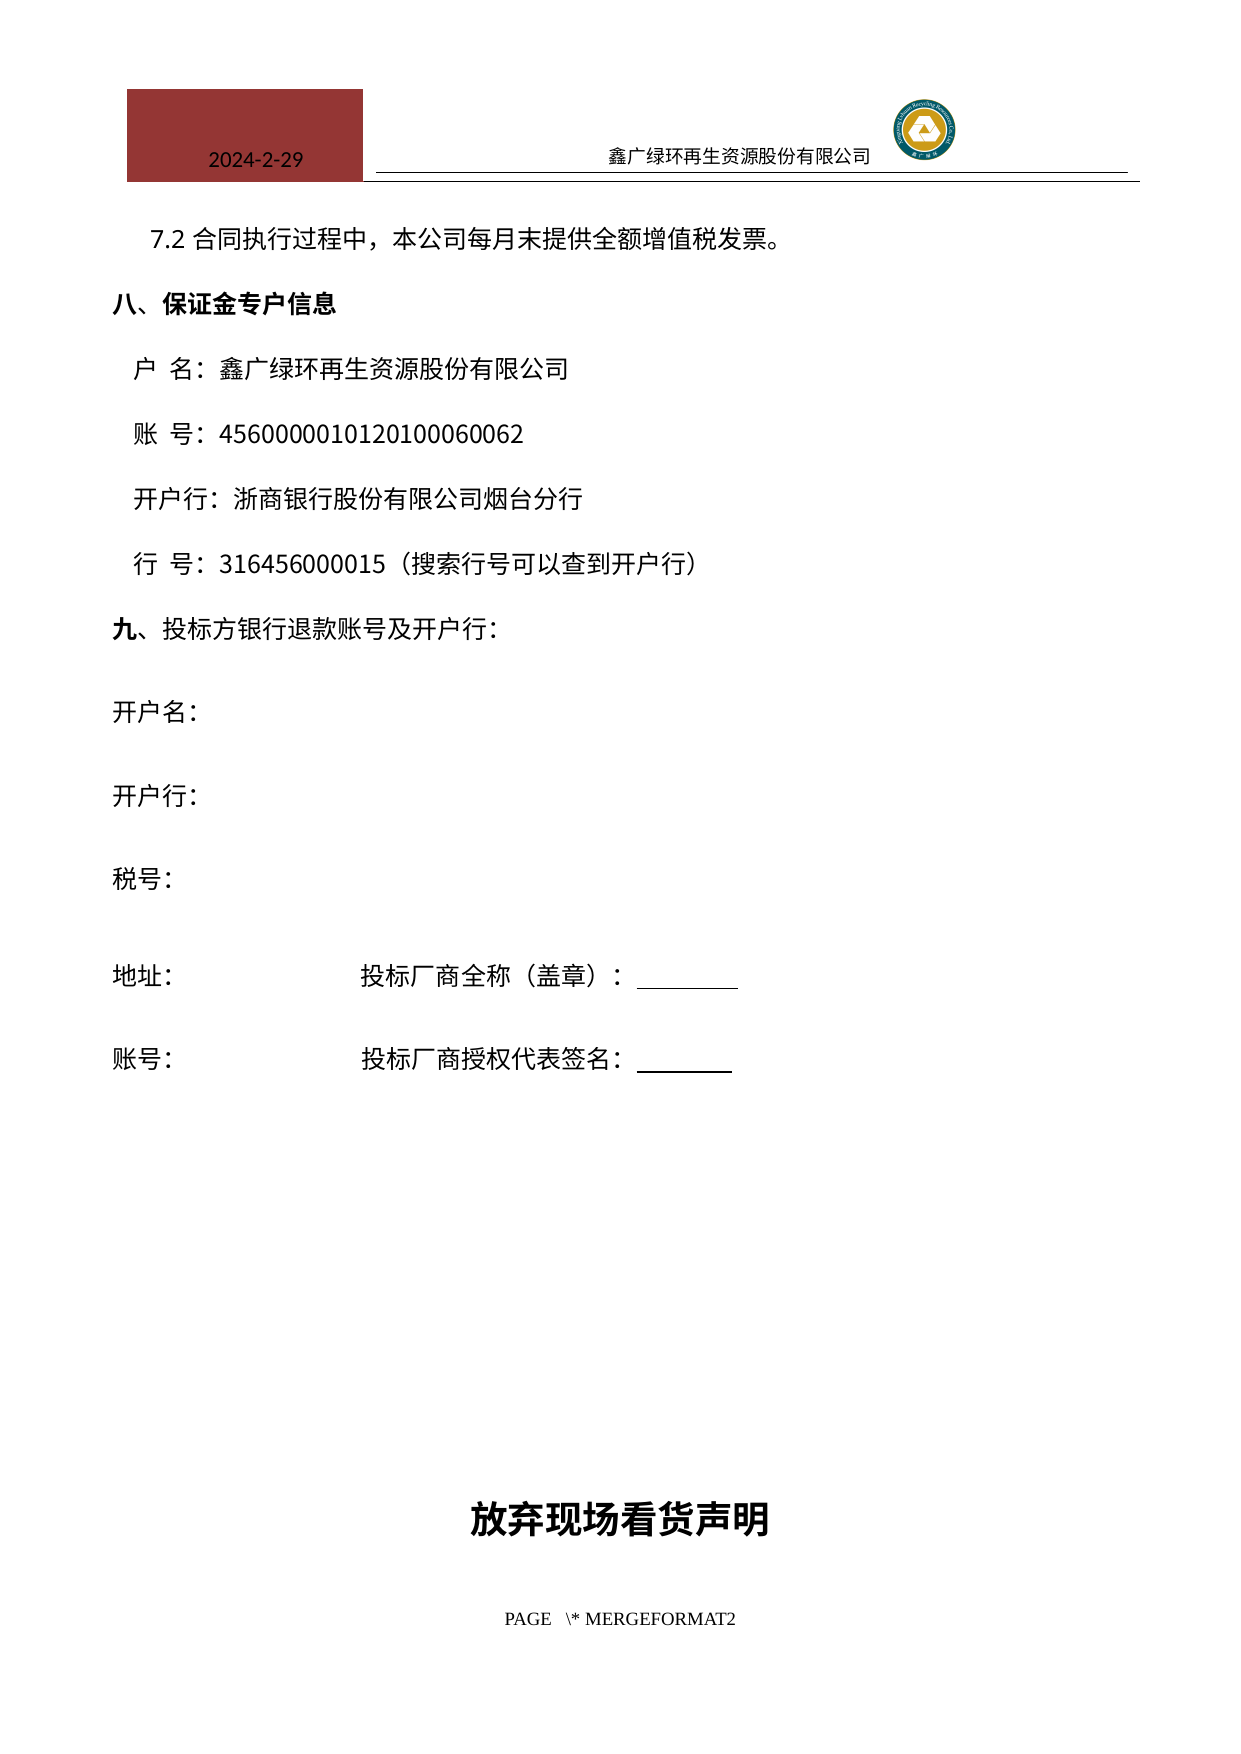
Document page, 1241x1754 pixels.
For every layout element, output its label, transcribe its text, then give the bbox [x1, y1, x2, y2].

text 账 号：4560000010120100060062 [133, 400, 1128, 465]
text 税号： [112, 845, 1128, 910]
text 开户行： [112, 762, 1128, 827]
text 7.2 合同执行过程中，本公司每月末提供全额增值税发票。 [112, 205, 1128, 270]
text 开户行：浙商银行股份有限公司烟台分行 [133, 465, 1128, 530]
text 九、投标方银行退款账号及开户行： [112, 595, 1128, 660]
text 户 名：鑫广绿环再生资源股份有限公司 [133, 335, 1128, 400]
text 八、保证金专户信息 [112, 270, 1128, 335]
text 账号： 投标厂商授权代表签名： [112, 1011, 1128, 1076]
text 开户名： [112, 678, 1128, 743]
text 放弃现场看货声明 [112, 1484, 1128, 1549]
text 地址： 投标厂商全称（盖章）： [112, 928, 1128, 993]
picture [892, 96, 959, 164]
text 行 号：316456000015（搜索行号可以查到开户行） [133, 530, 1128, 595]
